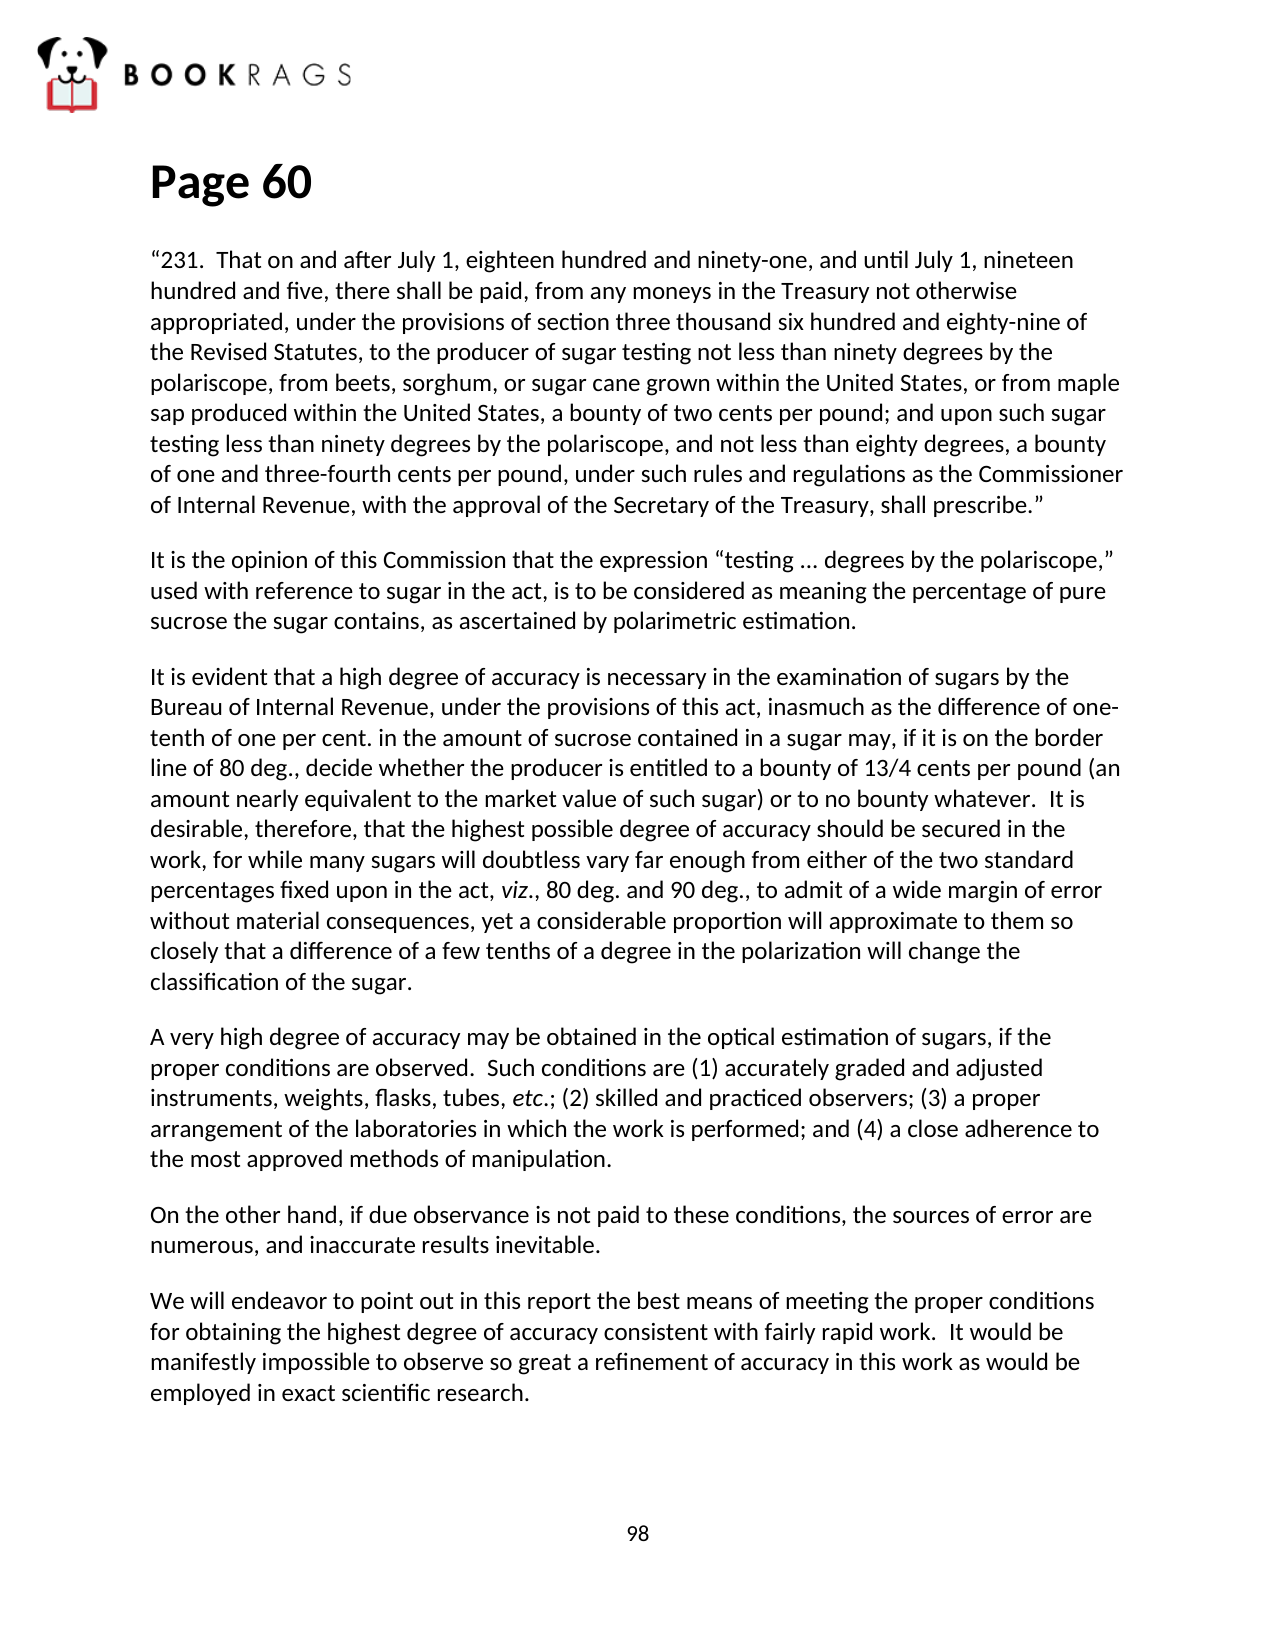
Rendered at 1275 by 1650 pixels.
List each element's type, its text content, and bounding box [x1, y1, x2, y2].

text On the other hand, if due observance is not paid to these conditions, the sources of error are numerous, and inaccurate results inevitable. [150, 1199, 1125, 1260]
picture [37, 37, 351, 113]
text A very high degree of accuracy may be obtained in the optical estimation of sugars, if the proper conditions are observed. Such conditions are (1) accurately graded and adjusted instruments, weights, flasks, tubes, etc.; (2) skilled and practiced observers; (3) a proper arrangement of the laboratories in which the work is performed; and (4) a close adherence to the most approved methods of manipulation. [150, 1022, 1125, 1174]
text Page 60 [150, 150, 1125, 211]
text “231. That on and after July 1, eighteen hundred and ninety-one, and until July 1, nineteen hundred and five, there shall be paid, from any moneys in the Treasury not otherwise appropriated, under the provisions of section three thousand six hundred and eighty-nine of the Revised Statutes, to the producer of sugar testing not less than ninety degrees by the polariscope, from beets, sorghum, or sugar cane grown within the United States, or from maple sap produced within the United States, a bounty of two cents per pound; and upon such sugar testing less than ninety degrees by the polariscope, and not less than eighty degrees, a bounty of one and three-fourth cents per pound, under such rules and regulations as the Commissioner of Internal Revenue, with the approval of the Secretary of the Treasury, shall prescribe.” [150, 244, 1125, 519]
text It is the opinion of this Commission that the expression “testing ... degrees by the polariscope,” used with reference to sugar in the act, is to be considered as meaning the percentage of pure sucrose the sugar contains, as ascertained by polarimetric estimation. [150, 544, 1125, 636]
text It is evident that a high degree of accuracy is necessary in the examination of sugars by the Bureau of Internal Revenue, under the provisions of this act, inasmuch as the difference of one-tenth of one per cent. in the amount of sucrose contained in a sugar may, if it is on the border line of 80 deg., decide whether the producer is entitled to a bounty of 13/4 cents per pound (an amount nearly equivalent to the market value of such sugar) or to no bounty whatever. It is desirable, therefore, that the highest possible degree of accuracy should be secured in the work, for while many sugars will doubtless vary far enough from either of the two standard percentages fixed upon in the act, viz., 80 deg. and 90 deg., to admit of a wide margin of error without material consequences, yet a considerable proportion will approximate to them so closely that a difference of a few tenths of a degree in the polarization will change the classification of the sugar. [150, 661, 1125, 997]
text We will endeavor to point out in this report the best means of meeting the proper conditions for obtaining the highest degree of accuracy consistent with fairly rapid work. It would be manifestly impossible to observe so great a refinement of accuracy in this work as would be employed in exact scientific research. [150, 1285, 1125, 1407]
